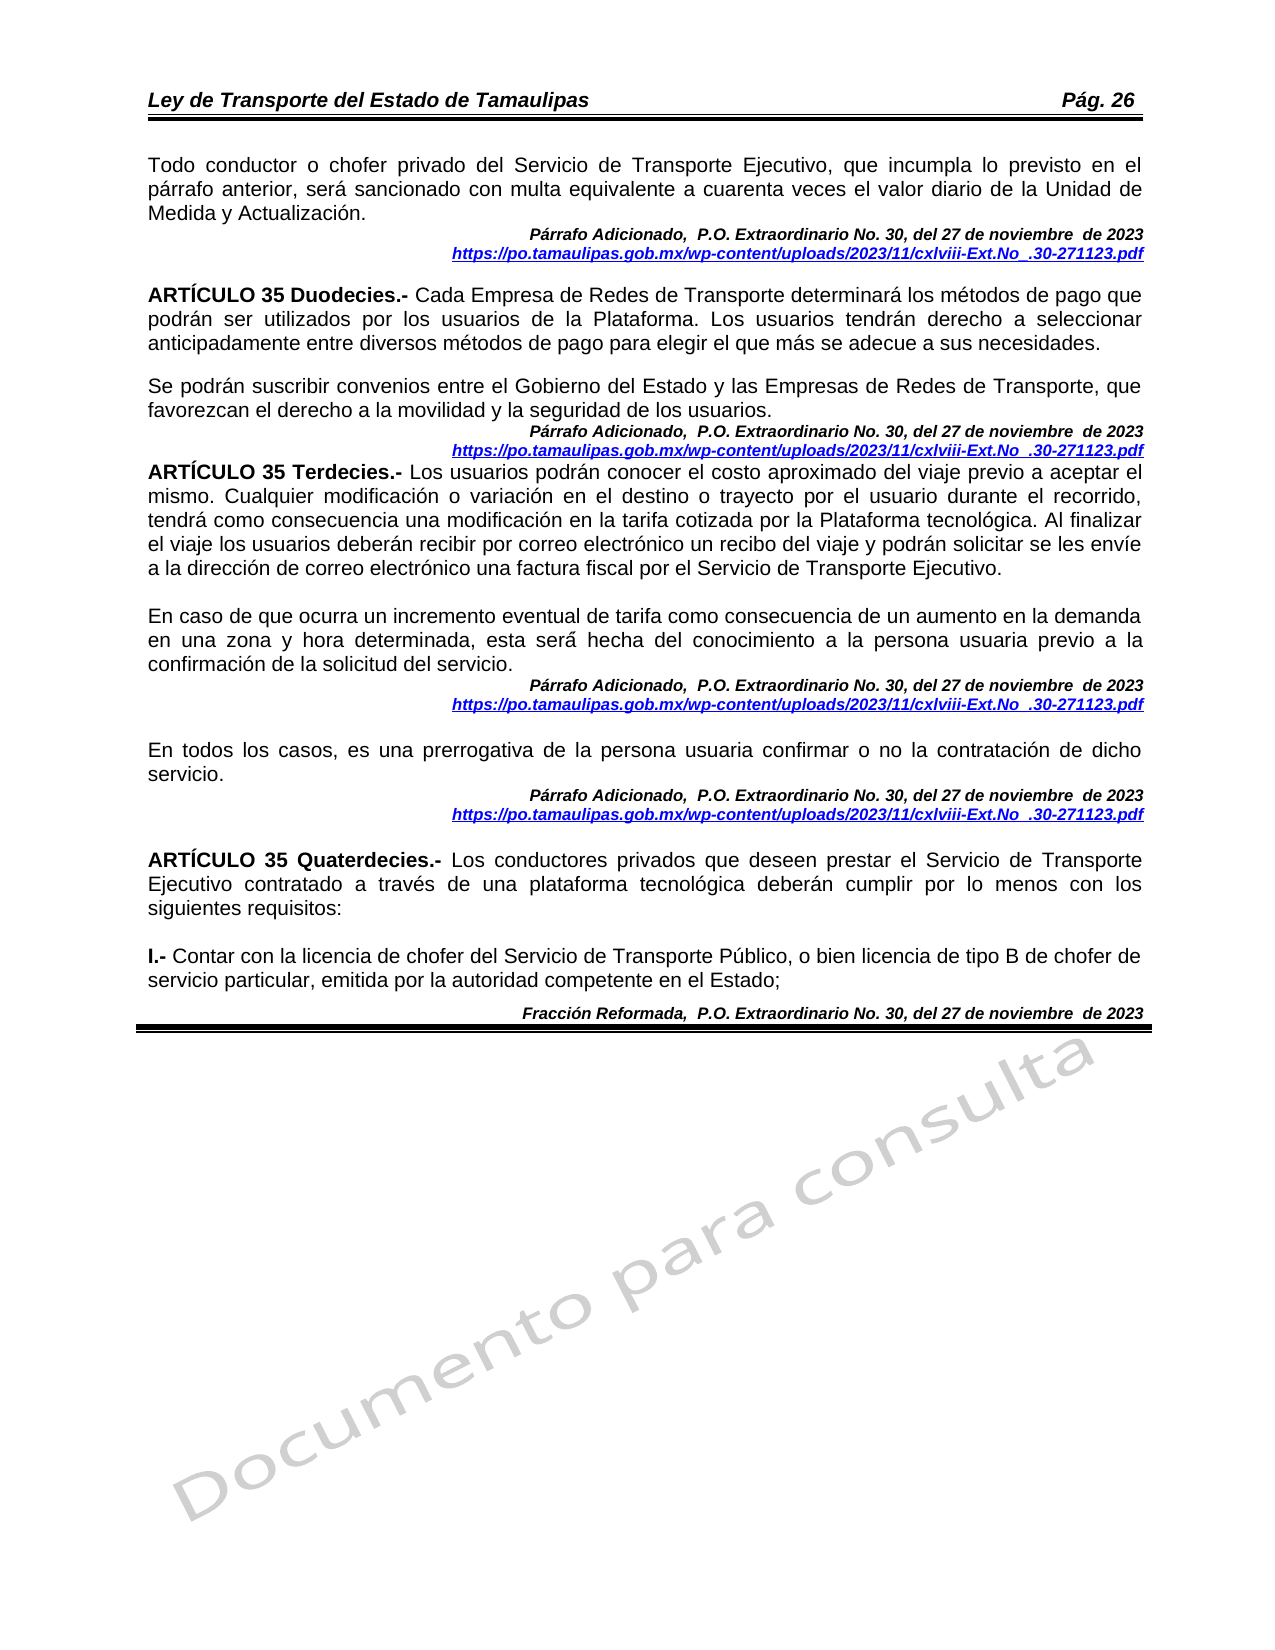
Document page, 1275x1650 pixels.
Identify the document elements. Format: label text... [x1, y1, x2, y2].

text https://po.tamaulipas.gob.mx/wp-content/uploads/2023/11/cxlviii-Ext.No_.30-271123.pdf [148, 244, 1143, 263]
text Párrafo Adicionado, P.O. Extraordinario No. 30, del 27 de noviembre de 2023 [148, 675, 1143, 694]
text I.- Contar con la licencia de chofer del Servicio de Transporte Público, o bien licencia de tipo B de chofer de servicio particular, emitida por la autoridad competente en el Estado; [148, 944, 1143, 992]
list Fracción Reformada, P.O. Extraordinario No. 30, del 27 de noviembre de 2023 [252, 1004, 1143, 1023]
text Párrafo Adicionado, P.O. Extraordinario No. 30, del 27 de noviembre de 2023 [148, 421, 1143, 441]
text https://po.tamaulipas.gob.mx/wp-content/uploads/2023/11/cxlviii-Ext.No_.30-271123.pdf [148, 805, 1143, 824]
text ARTÍCULO 35 Duodecies.- Cada Empresa de Redes de Transporte determinará los métodos de pago que podrán ser utilizados por los usuarios de la Plataforma. Los usuarios tendrán derecho a seleccionar anticipadamente entre diversos métodos de pago para elegir el que más se adecue a sus necesidades. [148, 282, 1143, 354]
text https://po.tamaulipas.gob.mx/wp-content/uploads/2023/11/cxlviii-Ext.No_.30-271123.pdf [148, 441, 1143, 460]
text Párrafo Adicionado, P.O. Extraordinario No. 30, del 27 de noviembre de 2023 [148, 786, 1143, 805]
text En todos los casos, es una prerrogativa de la persona usuaria confirmar o no la contratación de dicho servicio. [148, 738, 1143, 786]
text Párrafo Adicionado, P.O. Extraordinario No. 30, del 27 de noviembre de 2023 [148, 225, 1143, 244]
text ARTÍCULO 35 Terdecies.- Los usuarios podrán conocer el costo aproximado del viaje previo a aceptar el mismo. Cualquier modificación o variación en el destino o trayecto por el usuario durante el recorrido, tendrá como consecuencia una modificación en la tarifa cotizada por la Plataforma tecnológica. Al finalizar el viaje los usuarios deberán recibir por correo electrónico un recibo del viaje y podrán solicitar se les envíe a la dirección de correo electrónico una factura fiscal por el Servicio de Transporte Ejecutivo. [148, 460, 1143, 579]
text Se podrán suscribir convenios entre el Gobierno del Estado y las Empresas de Redes de Transporte, que favorezcan el derecho a la movilidad y la seguridad de los usuarios. [148, 373, 1143, 421]
text ARTÍCULO 35 Quaterdecies.- Los conductores privados que deseen prestar el Servicio de Transporte Ejecutivo contratado a través de una plataforma tecnológica deberán cumplir por lo menos con los siguientes requisitos: [148, 848, 1143, 920]
text https://po.tamaulipas.gob.mx/wp-content/uploads/2023/11/cxlviii-Ext.No_.30-271123.pdf [148, 694, 1143, 714]
text Todo conductor o chofer privado del Servicio de Transporte Ejecutivo, que incumpla lo previsto en el párrafo anterior, será sancionado con multa equivalente a cuarenta veces el valor diario de la Unidad de Medida y Actualización. [148, 153, 1143, 225]
text En caso de que ocurra un incremento eventual de tarifa como consecuencia de un aumento en la demanda en una zona y hora determinada, esta será́ hecha del conocimiento a la persona usuaria previo a la confirmación de la solicitud del servicio. [148, 603, 1143, 675]
